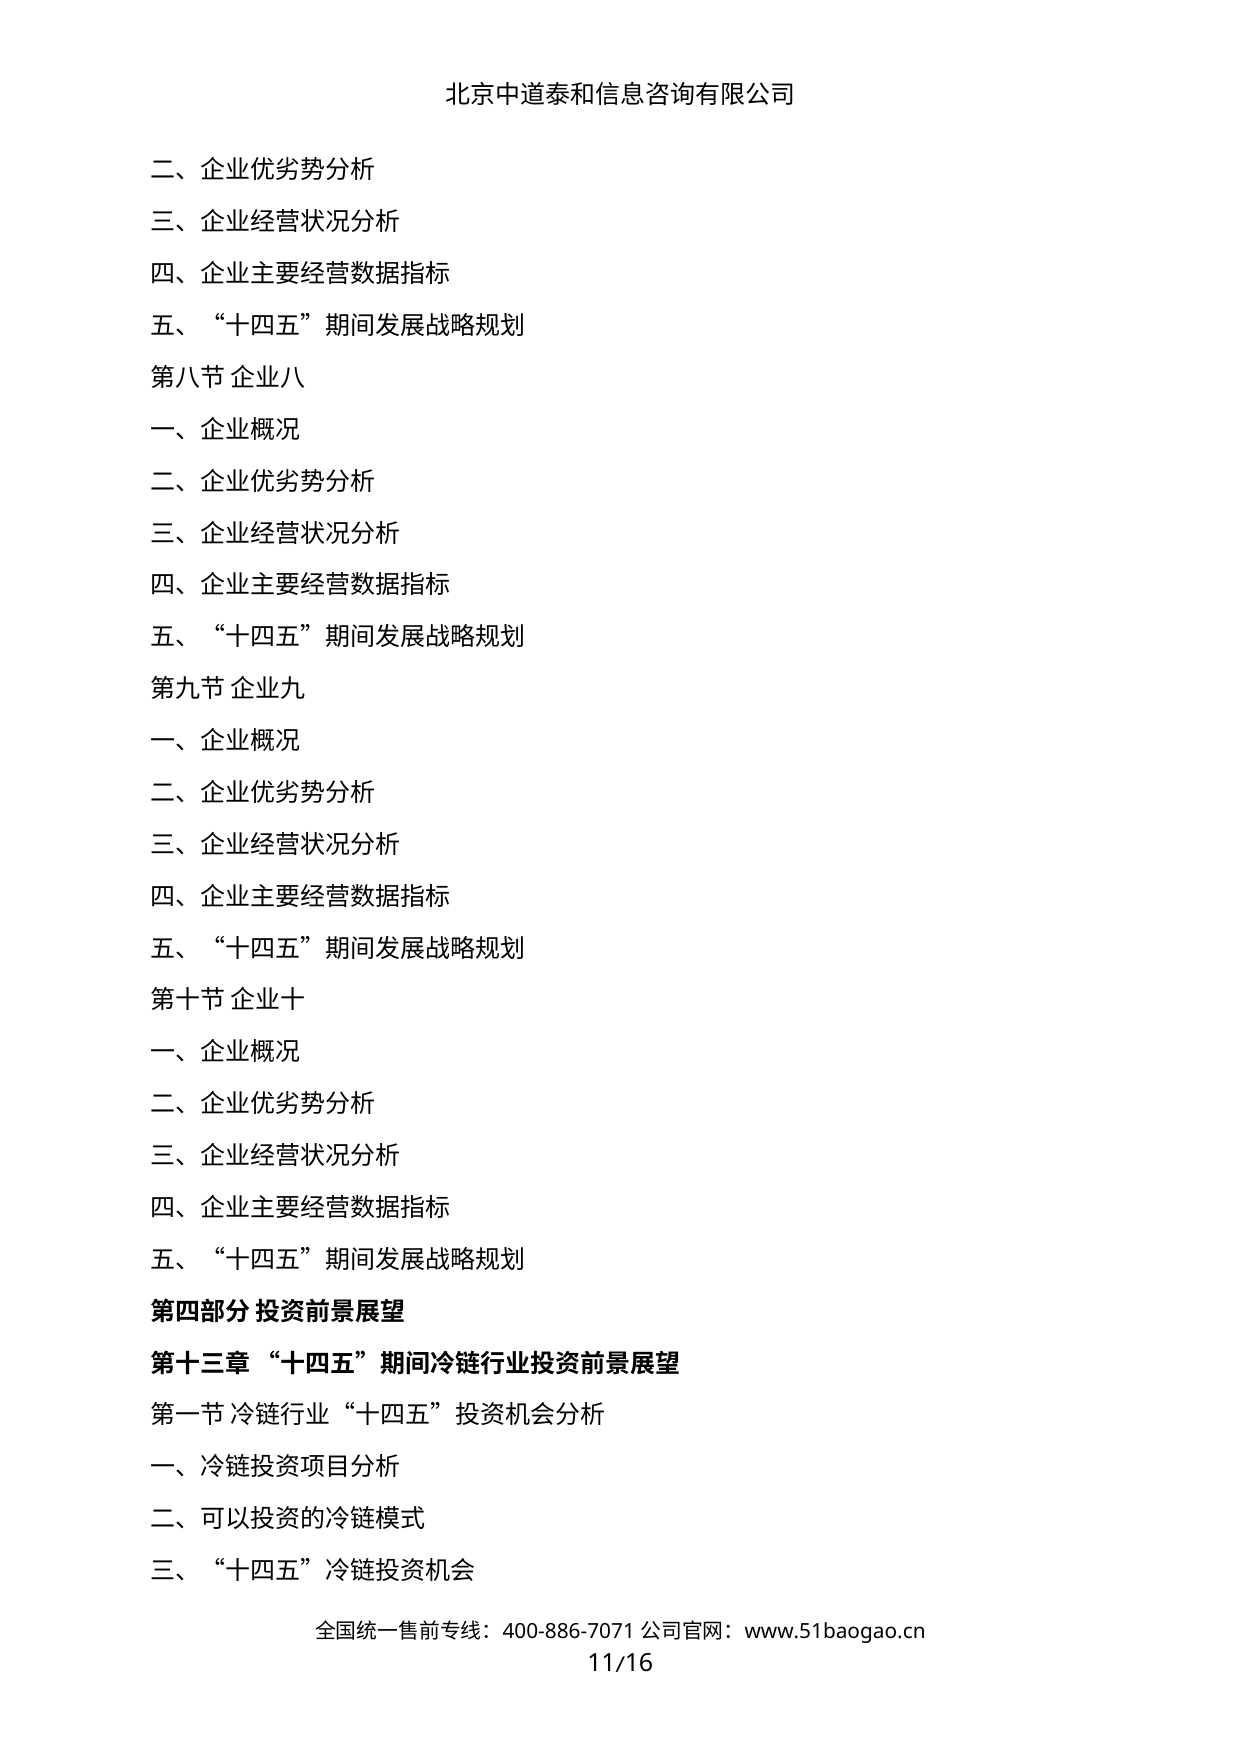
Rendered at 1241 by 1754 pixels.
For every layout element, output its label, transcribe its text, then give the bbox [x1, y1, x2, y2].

text 第十三章 “十四五”期间冷链行业投资前景展望 [150, 1343, 1090, 1379]
text 四、企业主要经营数据指标 [150, 254, 1090, 290]
text 五、“十四五”期间发展战略规划 [150, 306, 1090, 342]
text 二、企业优劣势分析 [150, 150, 1090, 186]
text 第四部分 投资前景展望 [150, 1291, 1090, 1327]
text 第十节 企业十 [150, 980, 1090, 1016]
text 三、“十四五”冷链投资机会 [150, 1551, 1090, 1587]
text 第九节 企业九 [150, 669, 1090, 705]
text 五、“十四五”期间发展战略规划 [150, 928, 1090, 964]
text 第一节 冷链行业“十四五”投资机会分析 [150, 1395, 1090, 1431]
text 一、企业概况 [150, 1032, 1090, 1068]
text 一、冷链投资项目分析 [150, 1447, 1090, 1483]
text 五、“十四五”期间发展战略规划 [150, 617, 1090, 653]
text 二、可以投资的冷链模式 [150, 1499, 1090, 1535]
text 二、企业优劣势分析 [150, 1084, 1090, 1120]
text 四、企业主要经营数据指标 [150, 565, 1090, 601]
text 二、企业优劣势分析 [150, 772, 1090, 809]
text 四、企业主要经营数据指标 [150, 876, 1090, 912]
text 二、企业优劣势分析 [150, 461, 1090, 497]
text 一、企业概况 [150, 409, 1090, 446]
text 第八节 企业八 [150, 357, 1090, 394]
text 一、企业概况 [150, 721, 1090, 757]
text 三、企业经营状况分析 [150, 513, 1090, 549]
text 五、“十四五”期间发展战略规划 [150, 1239, 1090, 1276]
text 三、企业经营状况分析 [150, 1136, 1090, 1172]
text 四、企业主要经营数据指标 [150, 1187, 1090, 1224]
text 三、企业经营状况分析 [150, 202, 1090, 238]
text 三、企业经营状况分析 [150, 824, 1090, 861]
